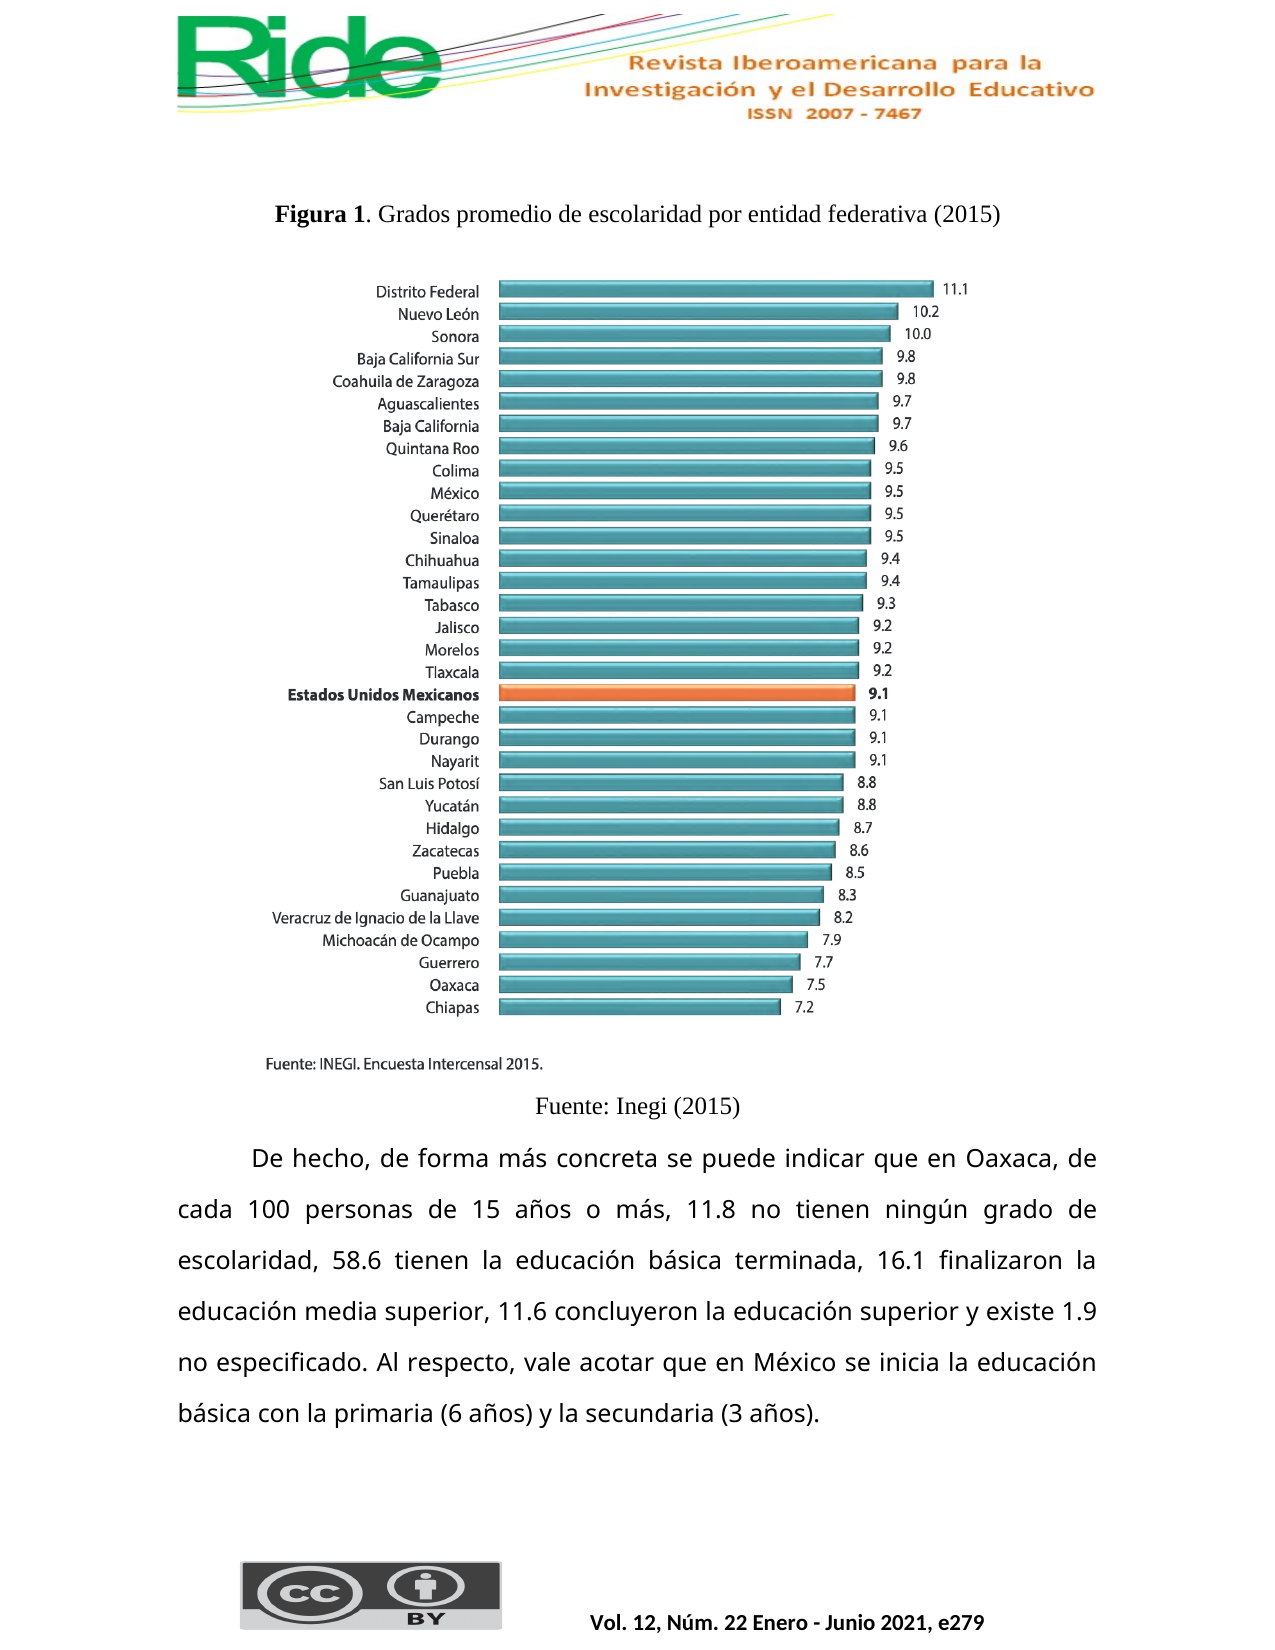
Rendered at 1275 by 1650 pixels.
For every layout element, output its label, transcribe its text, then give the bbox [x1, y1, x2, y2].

text Figura 1. Grados promedio de escolaridad por entidad federativa (2015) [177, 199, 1098, 227]
text De hecho, de forma más concreta se puede indicar que en Oaxaca, de cada 100 personas de 15 años o más, 11.8 no tienen ningún grado de escolaridad, 58.6 tienen la educación básica terminada, 16.1 finalizaron la educación media superior, 11.6 concluyeron la educación superior y existe 1.9 no especificado. Al respecto, vale acotar que en México se inicia la educación básica con la primaria (6 años) y la secundaria (3 años). [177, 1141, 1098, 1430]
picture [239, 1561, 503, 1630]
picture [177, 14, 1098, 123]
text Fuente: Inegi (2015) [177, 1091, 1098, 1120]
picture [221, 241, 1054, 1077]
